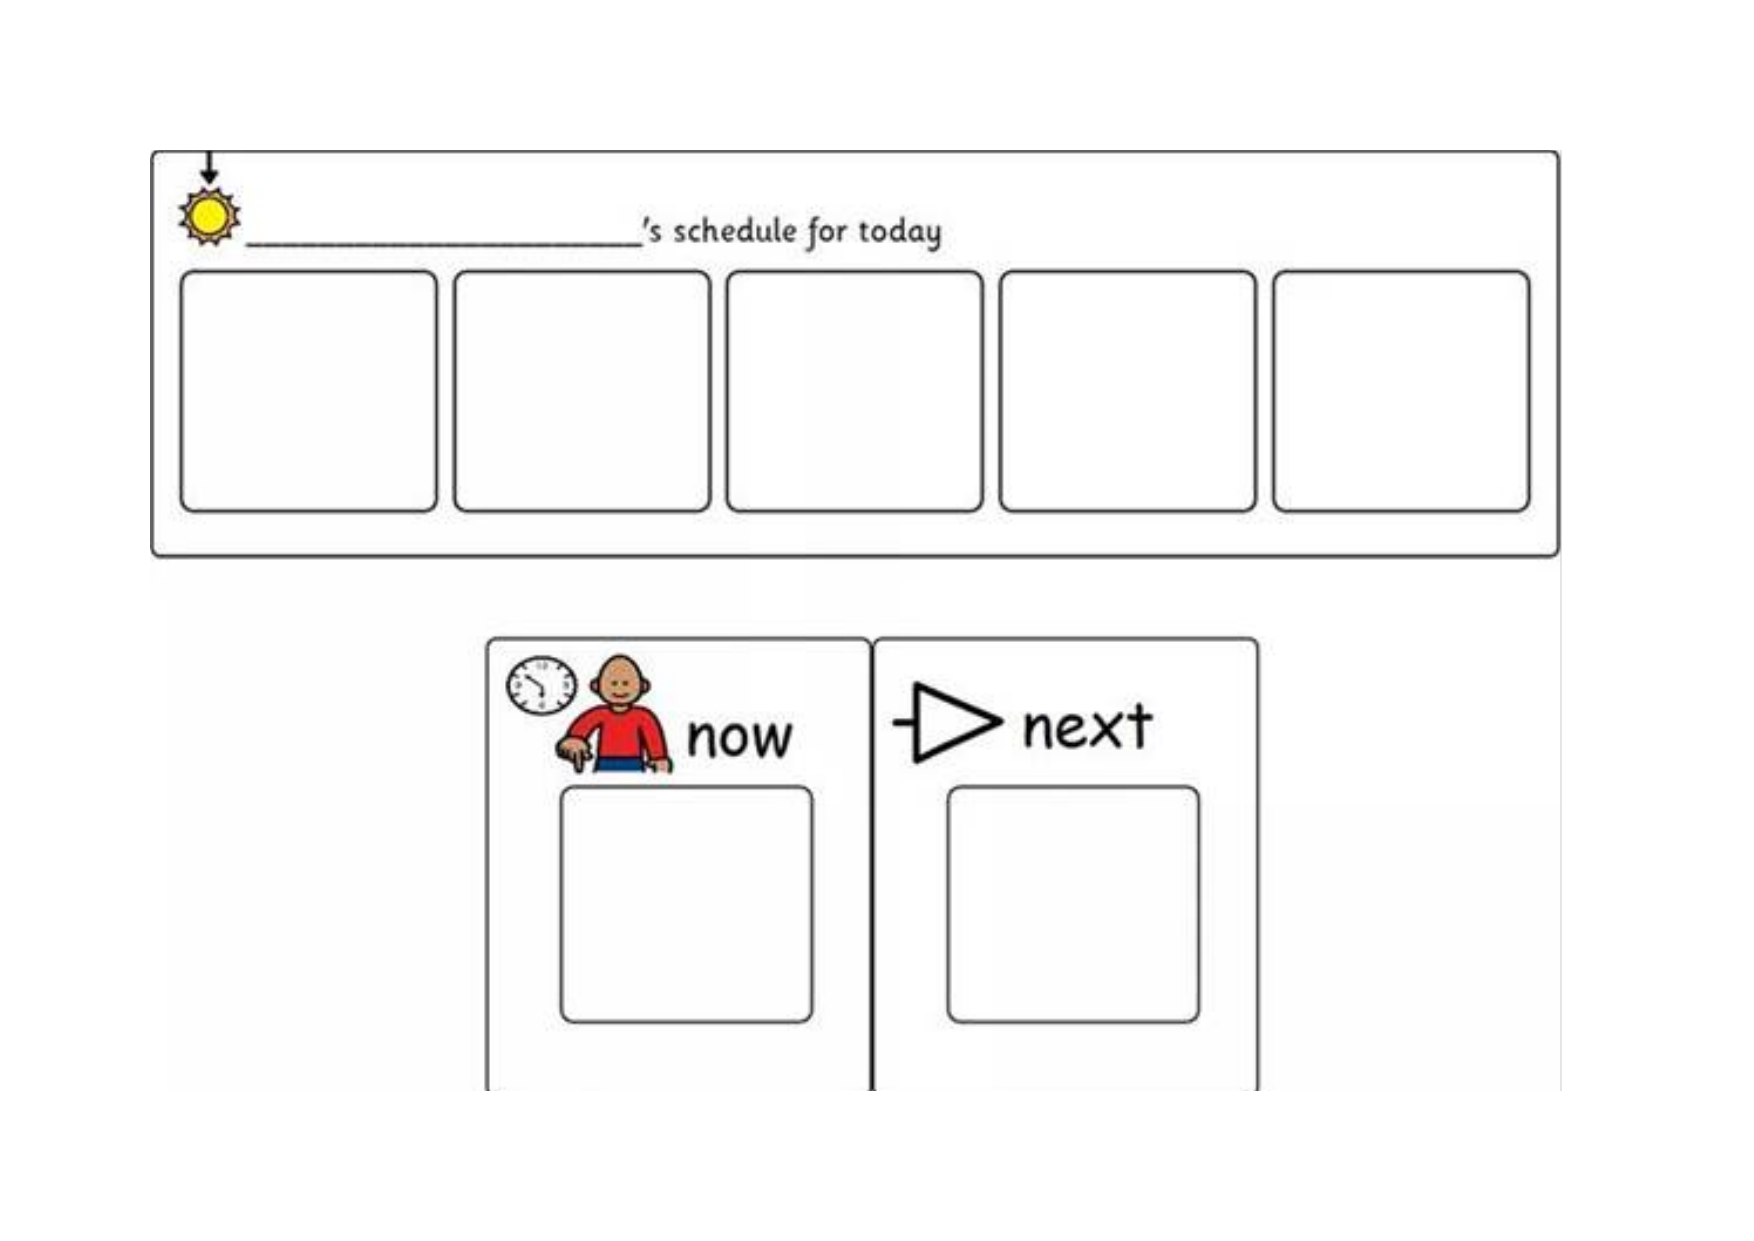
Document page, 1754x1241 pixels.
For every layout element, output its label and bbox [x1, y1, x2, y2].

picture [150, 150, 1564, 1091]
